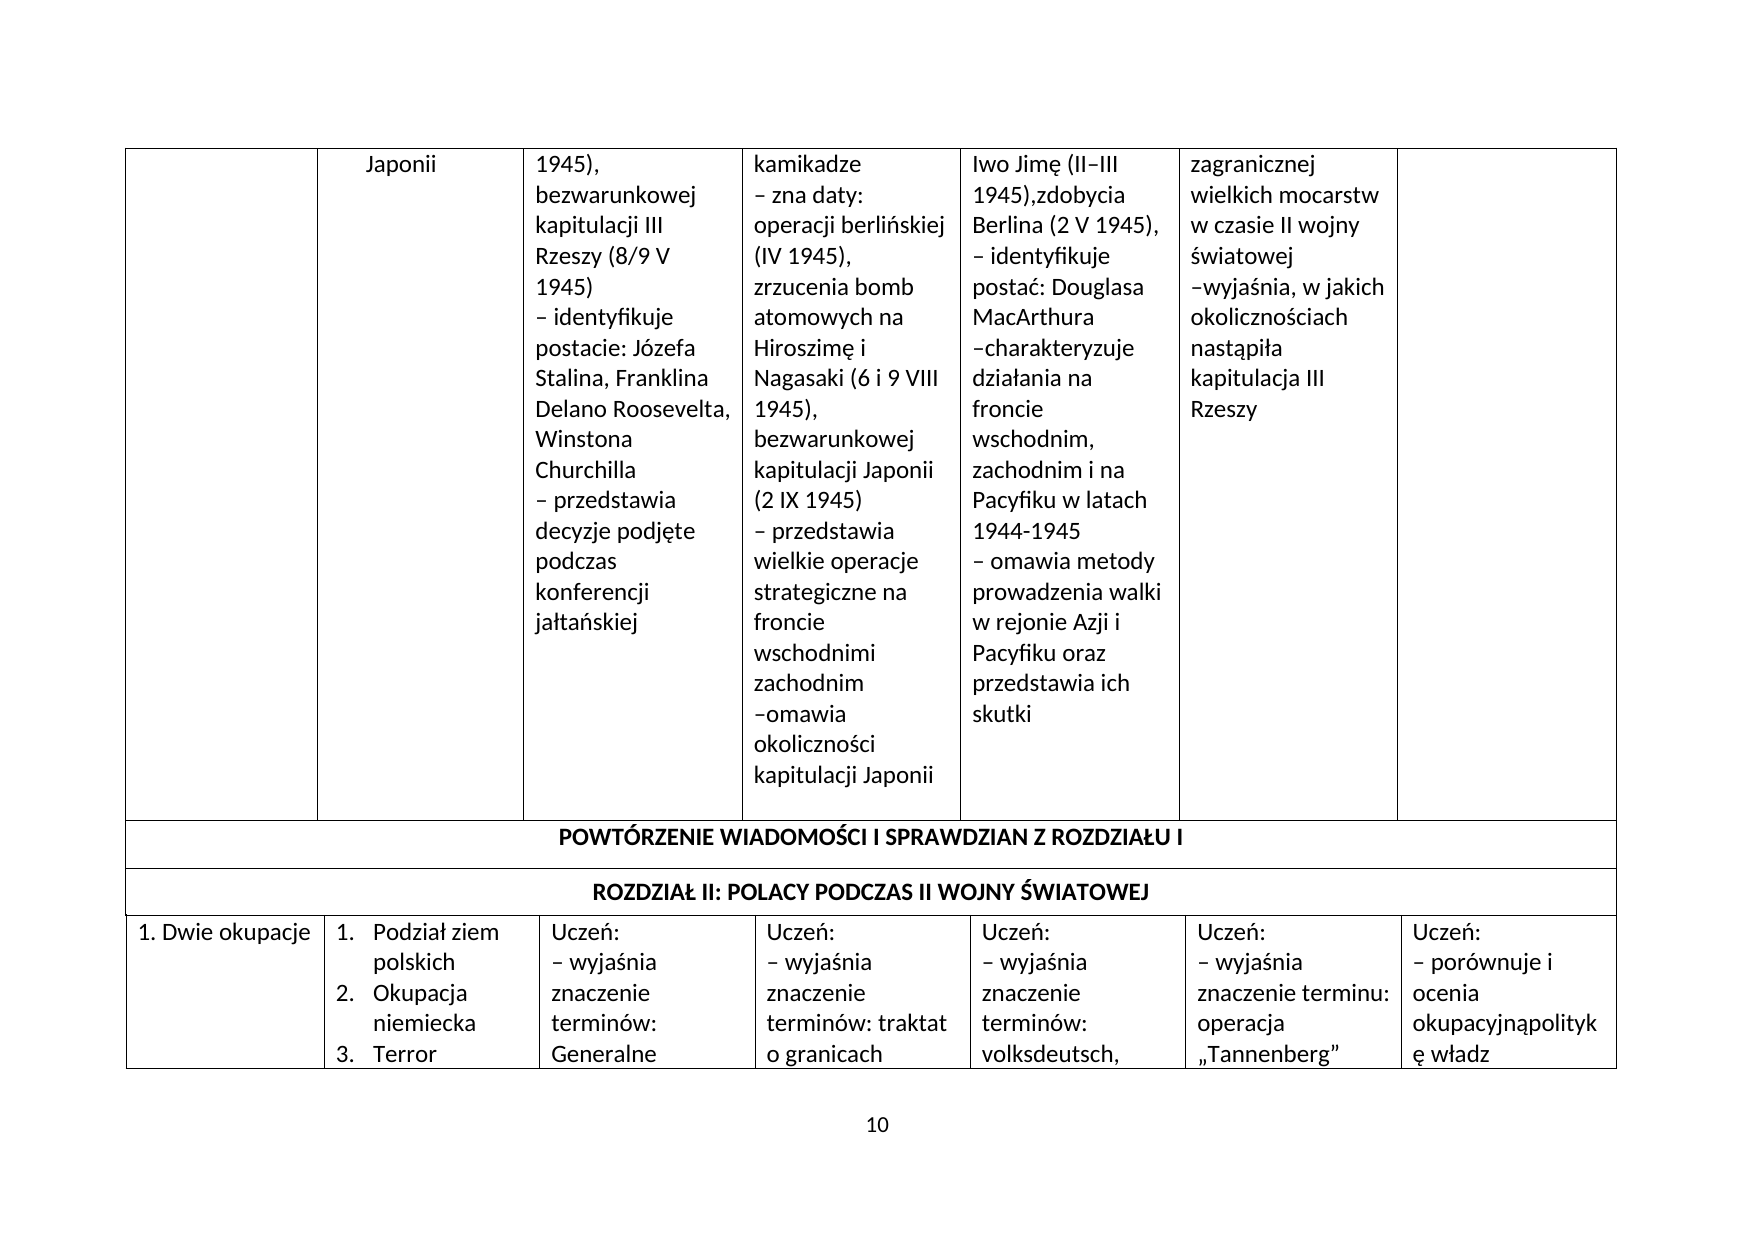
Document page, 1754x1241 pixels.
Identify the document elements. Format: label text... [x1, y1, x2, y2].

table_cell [743, 149, 960, 820]
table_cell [961, 149, 1179, 820]
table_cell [524, 149, 742, 820]
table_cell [325, 916, 539, 1068]
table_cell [1180, 149, 1397, 820]
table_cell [126, 149, 317, 820]
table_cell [1402, 916, 1616, 1068]
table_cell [1398, 149, 1616, 820]
table_cell ROZDZIAŁ II: POLACY PODCZAS II WOJNY ŚWIATOWEJ [126, 869, 1616, 915]
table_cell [1186, 916, 1401, 1068]
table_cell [540, 916, 755, 1068]
table_cell POWTÓRZENIE WIADOMOŚCI I SPRAWDZIAN Z ROZDZIAŁU I [126, 821, 1616, 867]
table_cell 1. Dwie okupacje [127, 916, 324, 1068]
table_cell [318, 149, 523, 820]
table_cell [756, 916, 970, 1068]
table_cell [971, 916, 1185, 1068]
